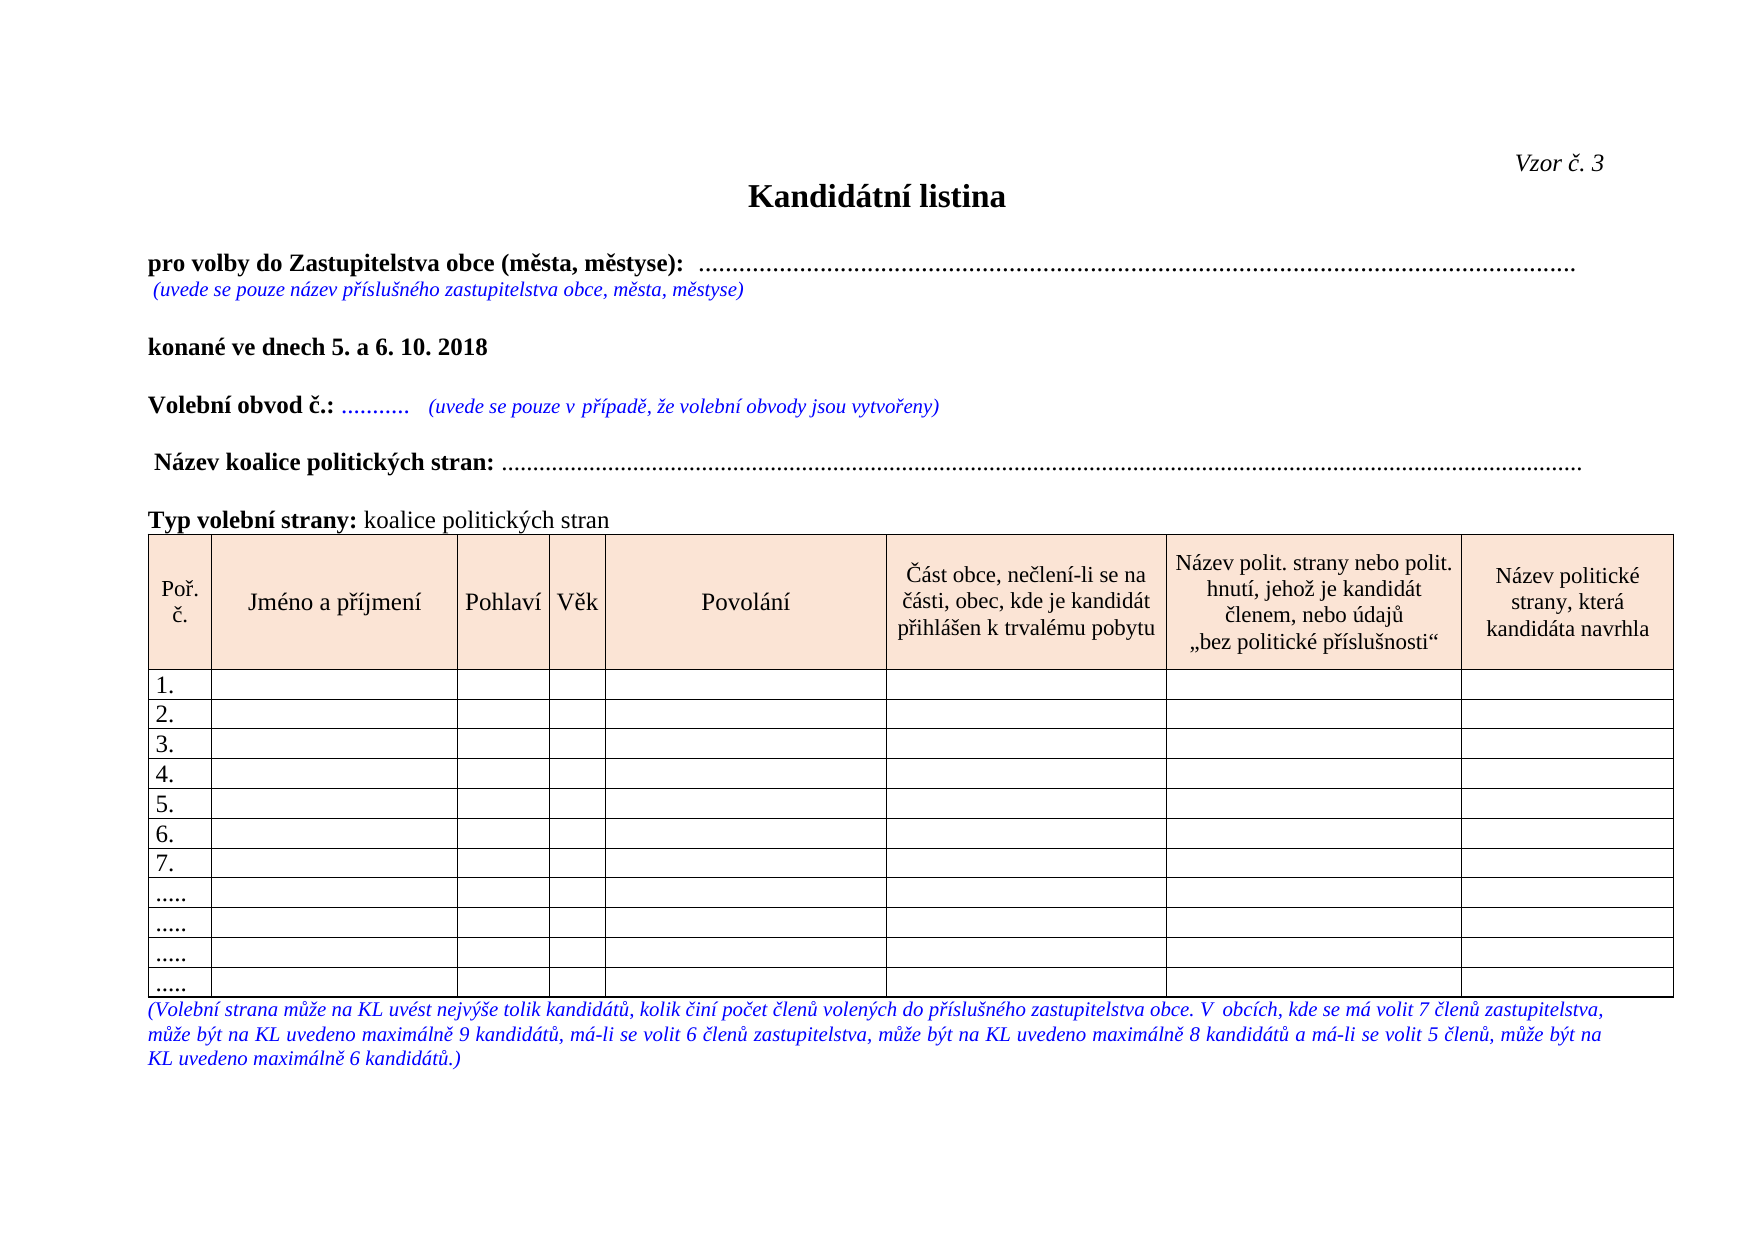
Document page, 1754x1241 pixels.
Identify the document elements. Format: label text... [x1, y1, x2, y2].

table_cell [550, 968, 605, 996]
table_cell 5. [149, 789, 211, 818]
table_cell [550, 819, 605, 847]
table_cell [550, 908, 605, 937]
title Volební obvod č.: ........... (uvede se pouze v případě, že volební obvody jsou vytvořeny) [148, 390, 1606, 418]
table_cell [1462, 729, 1673, 758]
table_cell ..... [149, 908, 211, 937]
title Vzor č. 3 [148, 148, 1606, 176]
table_cell [1462, 968, 1673, 996]
table_cell [458, 878, 549, 907]
title (Volební strana může na KL uvést nejvýše tolik kandidátů, kolik činí počet členů volených do příslušného zastupitelstva obce. V obcích, kde se má volit 7 členů zastupitelstva, může být na KL uvedeno maximálně 9 kandidátů, má-li se volit 6 členů zastupitelstva, může být na KL uvedeno maximálně 8 kandidátů a má-li se volit 5 členů, může být na KL uvedeno maximálně 6 kandidátů.) [148, 998, 1606, 1069]
table_cell [1462, 819, 1673, 847]
table_cell [1462, 878, 1673, 907]
table_cell [458, 670, 549, 698]
table_cell [212, 938, 457, 967]
table_cell [458, 908, 549, 937]
table_cell [606, 908, 886, 937]
table_cell ..... [149, 968, 211, 996]
table_cell [606, 938, 886, 967]
table_cell [212, 670, 457, 698]
table_cell 2. [149, 700, 211, 728]
table_cell 4. [149, 759, 211, 788]
table_cell [1167, 789, 1461, 818]
table_cell [458, 729, 549, 758]
title pro volby do Zastupitelstva obce (města, městyse): .................................................................................................................................. [148, 246, 1606, 277]
table_cell [212, 849, 457, 877]
table_cell [1167, 729, 1461, 758]
table_cell [212, 878, 457, 907]
table_cell [1462, 938, 1673, 967]
table_cell [550, 700, 605, 728]
table_cell [887, 789, 1166, 818]
table_cell [1462, 789, 1673, 818]
table_cell [887, 729, 1166, 758]
table_cell [606, 700, 886, 728]
table_cell [458, 968, 549, 996]
table_cell [1167, 878, 1461, 907]
table_cell 7. [149, 849, 211, 877]
table_cell [550, 878, 605, 907]
table_cell [606, 968, 886, 996]
table_cell [212, 819, 457, 847]
table_cell [1167, 759, 1461, 788]
table_cell [458, 789, 549, 818]
table_cell 3. [149, 729, 211, 758]
table_cell [606, 878, 886, 907]
table_cell [887, 968, 1166, 996]
table_cell [887, 670, 1166, 698]
table_cell 1. [149, 670, 211, 698]
table_cell [606, 759, 886, 788]
table_cell [1462, 849, 1673, 877]
table_cell [1462, 908, 1673, 937]
table_cell [606, 789, 886, 818]
table_cell [606, 729, 886, 758]
table_header Věk [550, 535, 605, 669]
table_header Povolání [606, 535, 886, 669]
table_cell [550, 789, 605, 818]
table_cell [458, 938, 549, 967]
table_header Název politické strany, která kandidáta navrhla [1462, 535, 1673, 669]
table_cell [887, 849, 1166, 877]
table_cell [1167, 849, 1461, 877]
table_cell [1462, 700, 1673, 728]
table_cell [550, 938, 605, 967]
table_cell [458, 759, 549, 788]
table_cell [606, 670, 886, 698]
title Kandidátní listina [148, 176, 1606, 215]
table_cell [887, 938, 1166, 967]
table_cell [606, 849, 886, 877]
table_cell [212, 908, 457, 937]
table_cell [887, 700, 1166, 728]
table_cell [550, 670, 605, 698]
table_cell [1167, 968, 1461, 996]
table_cell [550, 759, 605, 788]
table_cell [1167, 908, 1461, 937]
table_cell [887, 759, 1166, 788]
table_cell [458, 819, 549, 847]
table_cell [212, 700, 457, 728]
table_cell [1462, 759, 1673, 788]
table_cell [1167, 670, 1461, 698]
table_header Název polit. strany nebo polit. hnutí, jehož je kandidát členem, nebo údajů „bez politické příslušnosti“ [1167, 535, 1461, 669]
title Název koalice politických stran: ............................................................................................................................................................................. [148, 447, 1606, 476]
table_cell [212, 789, 457, 818]
table_cell [458, 849, 549, 877]
table_cell ..... [149, 938, 211, 967]
table_cell [212, 729, 457, 758]
table_header Pohlaví [458, 535, 549, 669]
table_header Část obce, nečlení-li se na části, obec, kde je kandidát přihlášen k trvalému pobytu [887, 535, 1166, 669]
table_cell [1167, 700, 1461, 728]
table_cell ..... [149, 878, 211, 907]
table_header Poř. č. [149, 535, 211, 669]
table_cell [212, 968, 457, 996]
table_cell [550, 849, 605, 877]
table_cell [887, 878, 1166, 907]
table_cell [550, 729, 605, 758]
table_cell [1167, 938, 1461, 967]
table_cell [1167, 819, 1461, 847]
table_cell 6. [149, 819, 211, 847]
table_header Jméno a příjmení [212, 535, 457, 669]
title konané ve dnech 5. a 6. 10. 2018 [148, 332, 1606, 361]
table_cell [458, 700, 549, 728]
table_cell [606, 819, 886, 847]
title (uvede se pouze název příslušného zastupitelstva obce, města, městyse) [148, 277, 1606, 301]
table_cell [887, 908, 1166, 937]
title Typ volební strany: koalice politických stran [148, 505, 1606, 533]
table_cell [212, 759, 457, 788]
table_cell [887, 819, 1166, 847]
table_cell [1462, 670, 1673, 698]
